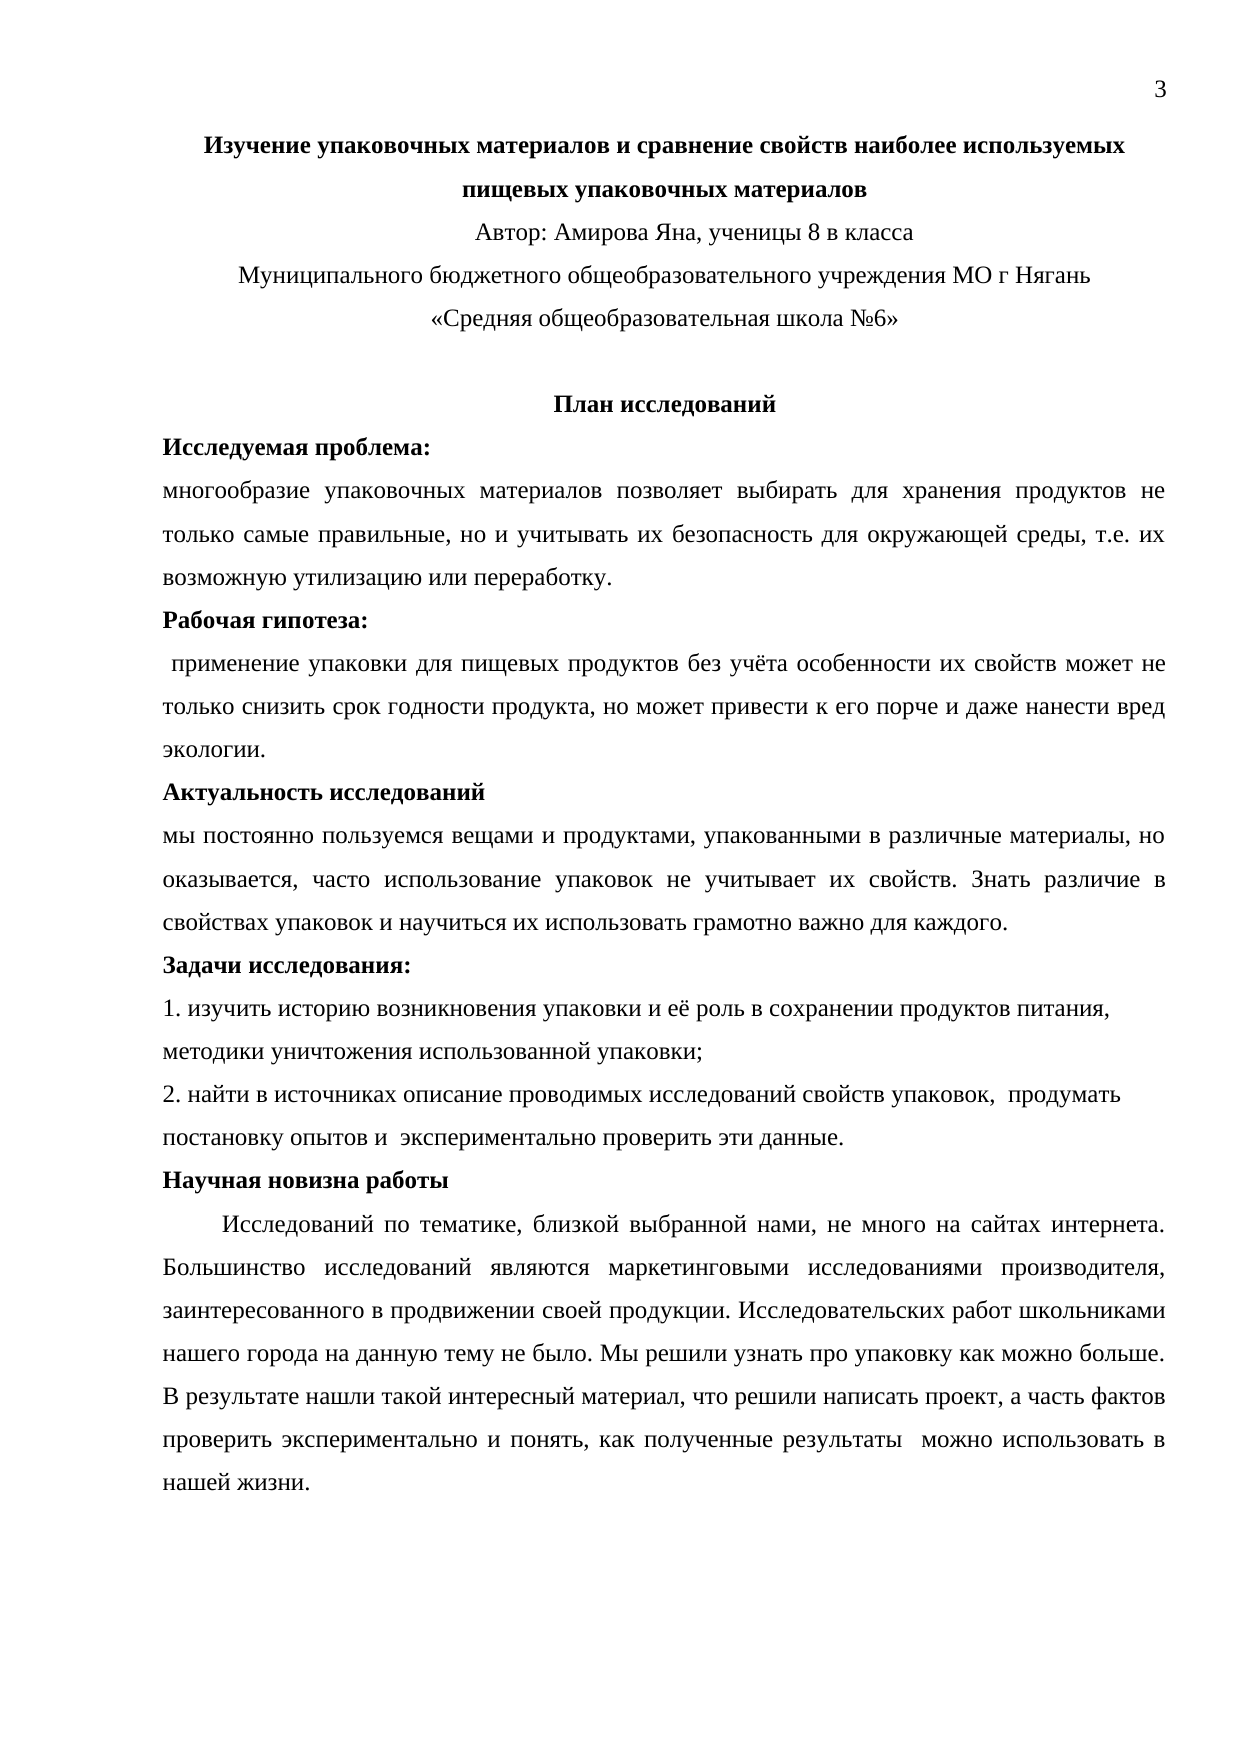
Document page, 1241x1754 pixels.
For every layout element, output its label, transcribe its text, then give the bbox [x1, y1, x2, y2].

text 2. найти в источниках описание проводимых исследований свойств упаковок, продумать постановку опытов и экспериментально проверить эти данные. [162, 1079, 1167, 1151]
text «Средняя общеобразовательная школа №6» [162, 303, 1167, 332]
text мы постоянно пользуемся вещами и продуктами, упакованными в различные материалы, но оказывается, часто использование упаковок не учитывает их свойств. Знать различие в свойствах упаковок и научиться их использовать грамотно важно для каждого. [162, 821, 1167, 936]
text Муниципального бюджетного общеобразовательного учреждения МО г Нягань [162, 260, 1167, 289]
text многообразие упаковочных материалов позволяет выбирать для хранения продуктов не только самые правильные, но и учитывать их безопасность для окружающей среды, т.е. их возможную утилизацию или переработку. [162, 476, 1167, 591]
text 1. изучить историю возникновения упаковки и её роль в сохранении продуктов питания, методики уничтожения использованной упаковки; [162, 993, 1167, 1065]
text применение упаковки для пищевых продуктов без учёта особенности их свойств может не только снизить срок годности продукта, но может привести к его порче и даже нанести вред экологии. [162, 648, 1167, 763]
text Автор: Амирова Яна, ученицы 8 в класса [162, 217, 1167, 246]
text Исследований по тематике, близкой выбранной нами, не много на сайтах интернета. Большинство исследований являются маркетинговыми исследованиями производителя, заинтересованного в продвижении своей продукции. Исследовательских работ школьниками нашего города на данную тему не было. Мы решили узнать про упаковку как можно больше. В результате нашли такой интересный материал, что решили написать проект, а часть фактов проверить экспериментально и понять, как полученные результаты можно использовать в нашей жизни. [162, 1209, 1167, 1496]
text Рабочая гипотеза: [162, 605, 1167, 634]
text Изучение упаковочных материалов и сравнение свойств наиболее используемых пищевых упаковочных материалов [162, 131, 1167, 202]
text План исследований [162, 389, 1167, 418]
text Исследуемая проблема: [162, 432, 1167, 461]
text Научная новизна работы [162, 1166, 1167, 1194]
text Задачи исследования: [162, 950, 1167, 979]
text Актуальность исследований [162, 777, 1167, 806]
